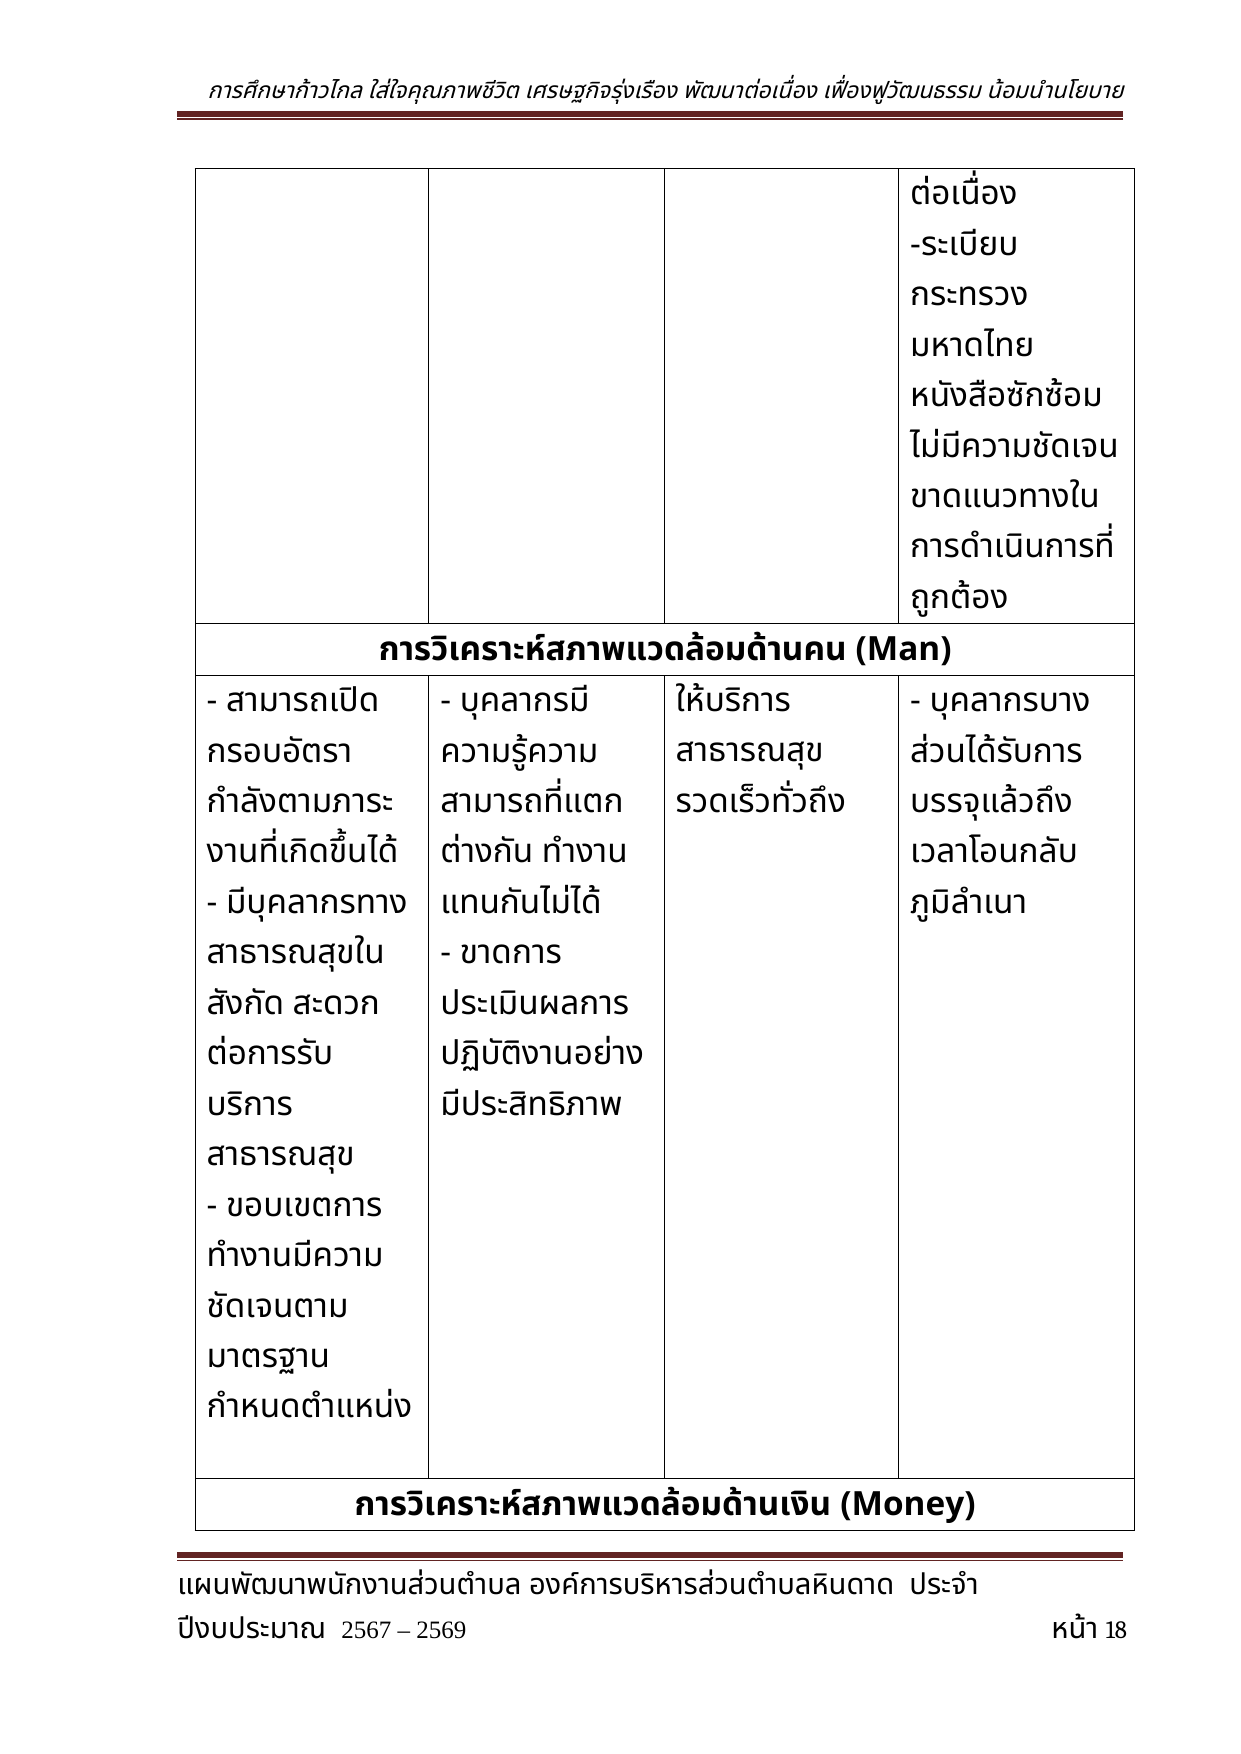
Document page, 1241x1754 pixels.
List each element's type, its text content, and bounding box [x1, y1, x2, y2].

table_cell การวิเคราะห์สภาพแวดล้อมด้านเงิน (Money) [196, 1479, 1134, 1530]
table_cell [665, 169, 898, 623]
table_cell การวิเคราะห์สภาพแวดล้อมด้านคน (Man) [196, 624, 1134, 675]
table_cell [196, 169, 428, 623]
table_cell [899, 169, 1134, 623]
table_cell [429, 169, 664, 623]
table_cell ให้บริการสาธารณสุขรวดเร็วทั่วถึง [665, 676, 898, 1478]
table_cell - บุคลากรมีความรู้ความสามารถที่แตกต่างกัน ทำงานแทนกันไม่ได้ - ขาดการประเมินผลการปฏิบัติงานอย่างมีประสิทธิภาพ [429, 676, 664, 1478]
table_cell - บุคลากรบางส่วนได้รับการบรรจุแล้วถึงเวลาโอนกลับภูมิลำเนา [899, 676, 1134, 1478]
table_cell - สามารถเปิดกรอบอัตรากำลังตามภาระงานที่เกิดขึ้นได้ - มีบุคลากรทางสาธารณสุขในสังกัด สะดวกต่อการรับบริการสาธารณสุข - ขอบเขตการทำงานมีความชัดเจนตามมาตรฐานกำหนดตำแหน่ง [196, 676, 428, 1478]
